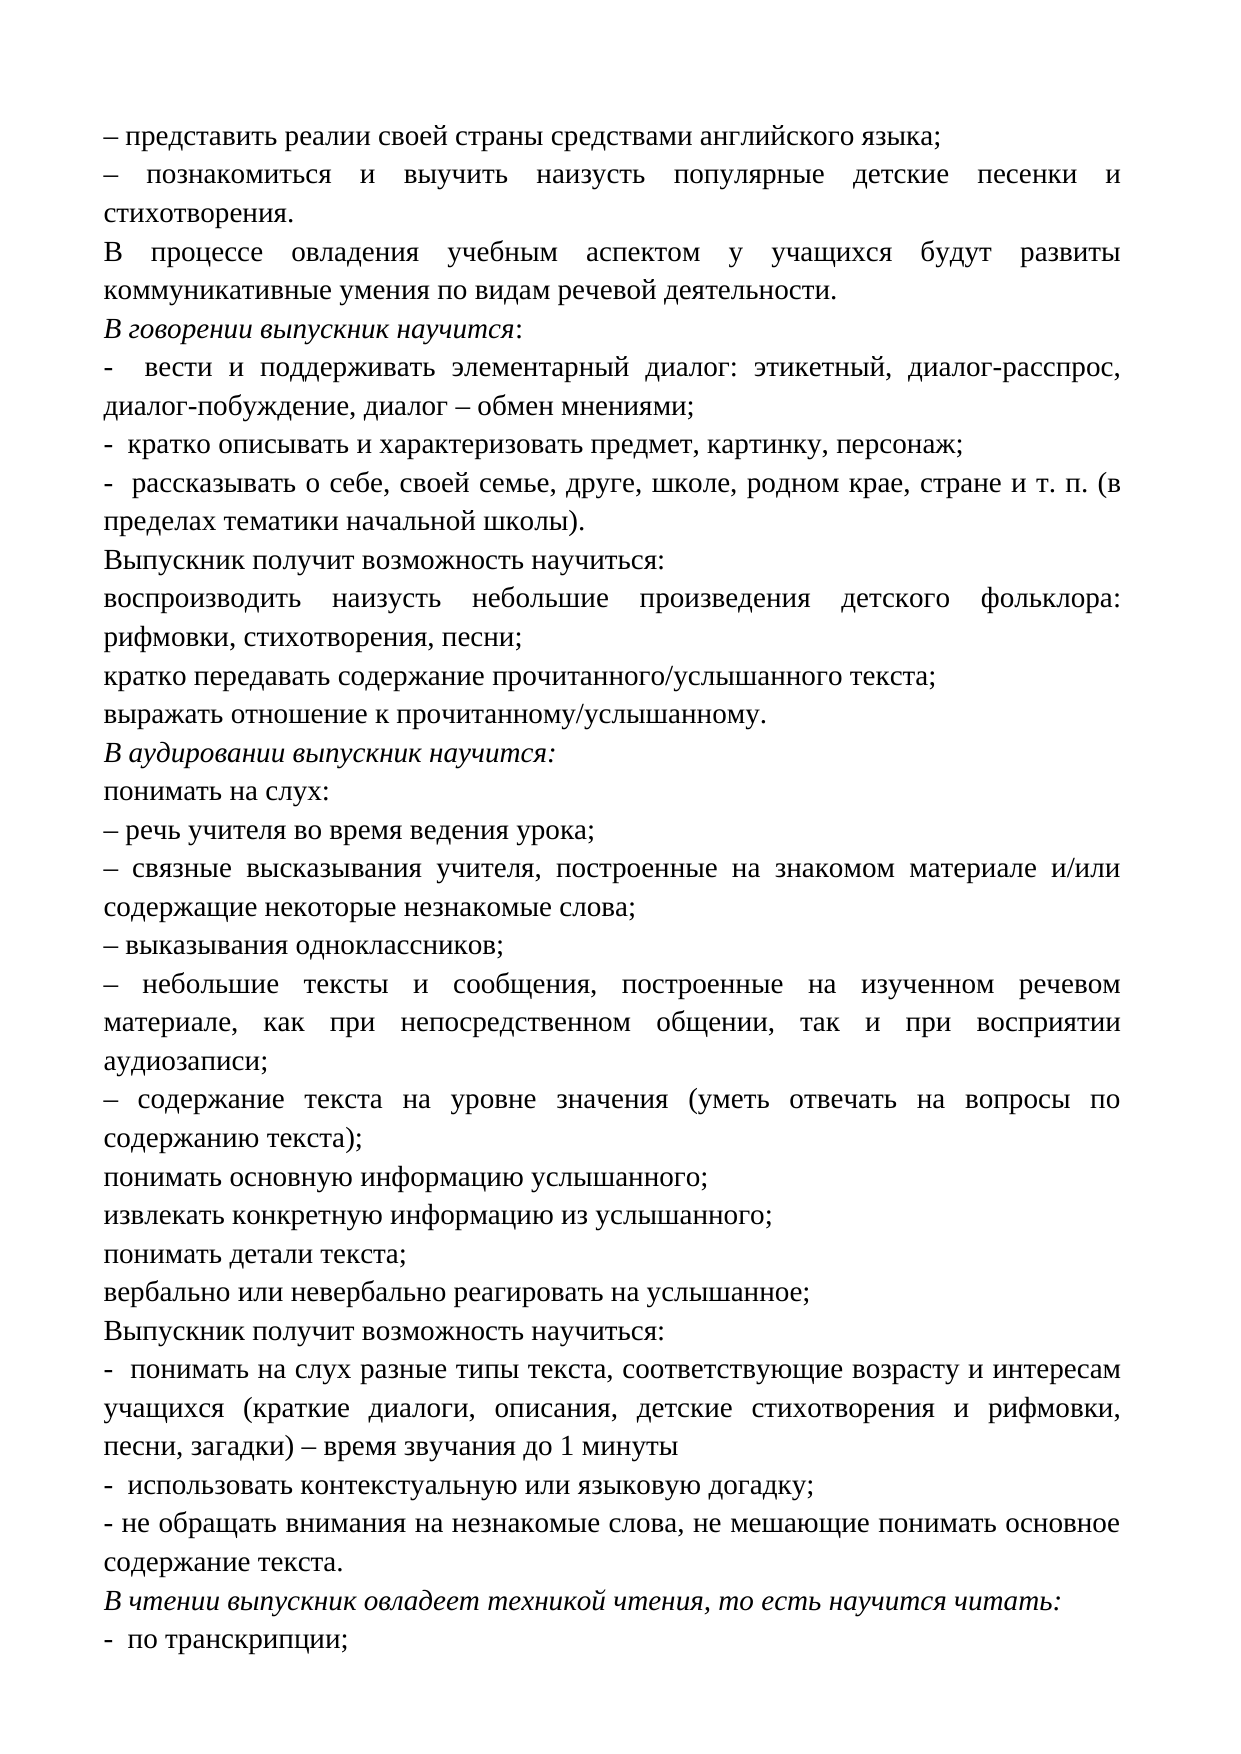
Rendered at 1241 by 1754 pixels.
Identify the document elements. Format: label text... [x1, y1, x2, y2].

list В процессе овладения учебным аспектом у учащихся будут развиты коммуникативные умения по видам речевой деятельности. [103, 234, 1122, 306]
list воспроизводить наизусть небольшие произведения детского фольклора: рифмовки, стихотворения, песни; [103, 581, 1122, 653]
list кратко передавать содержание прочитанного/услышанного текста; [103, 658, 1122, 691]
list - рассказывать о себе, своей семье, друге, школе, родном крае, стране и т. п. (в пределах тематики начальной школы). [103, 465, 1122, 537]
list – речь учителя во время ведения урока; [103, 812, 1122, 845]
list - понимать на слух разные типы текста, соответствующие возрасту и интересам учащихся (краткие диалоги, описания, детские стихотворения и рифмовки, песни, загадки) – время звучания до 1 минуты [103, 1351, 1122, 1462]
list Выпускник получит возможность научиться: [103, 542, 1122, 576]
list – познакомиться и выучить наизусть популярные детские песенки и стихотворения. [103, 157, 1122, 229]
list – связные высказывания учителя, построенные на знакомом материале и/или содержащие некоторые незнакомые слова; [103, 850, 1122, 922]
list понимать на слух: [103, 773, 1122, 807]
list - вести и поддерживать элементарный диалог: этикетный, диалог-расспрос, диалог-побуждение, диалог – обмен мнениями; [103, 349, 1122, 421]
list Выпускник получит возможность научиться: [103, 1313, 1122, 1346]
list В аудировании выпускник научится: [103, 735, 1122, 768]
list - не обращать внимания на незнакомые слова, не мешающие понимать основное содержание текста. [103, 1506, 1122, 1578]
list - использовать контекстуальную или языковую догадку; [103, 1467, 1122, 1501]
list – выказывания одноклассников; [103, 927, 1122, 961]
list - кратко описывать и характеризовать предмет, картинку, персонаж; [103, 426, 1122, 460]
list – небольшие тексты и сообщения, построенные на изученном речевом материале, как при непосредственном общении, так и при восприятии аудиозаписи; [103, 966, 1122, 1077]
list – содержание текста на уровне значения (уметь отвечать на вопросы по содержанию текста); [103, 1082, 1122, 1154]
list понимать детали текста; [103, 1236, 1122, 1269]
list В говорении выпускник научится: [103, 311, 1122, 344]
list выражать отношение к прочитанному/услышанному. [103, 696, 1122, 730]
list – представить реалии своей страны средствами английского языка; [103, 118, 1122, 152]
list извлекать конкретную информацию из услышанного; [103, 1197, 1122, 1231]
list вербально или невербально реагировать на услышанное; [103, 1274, 1122, 1308]
list В чтении выпускник овладеет техникой чтения, то есть научится читать: [103, 1583, 1122, 1616]
list - по транскрипции; [103, 1621, 1122, 1655]
list понимать основную информацию услышанного; [103, 1159, 1122, 1192]
